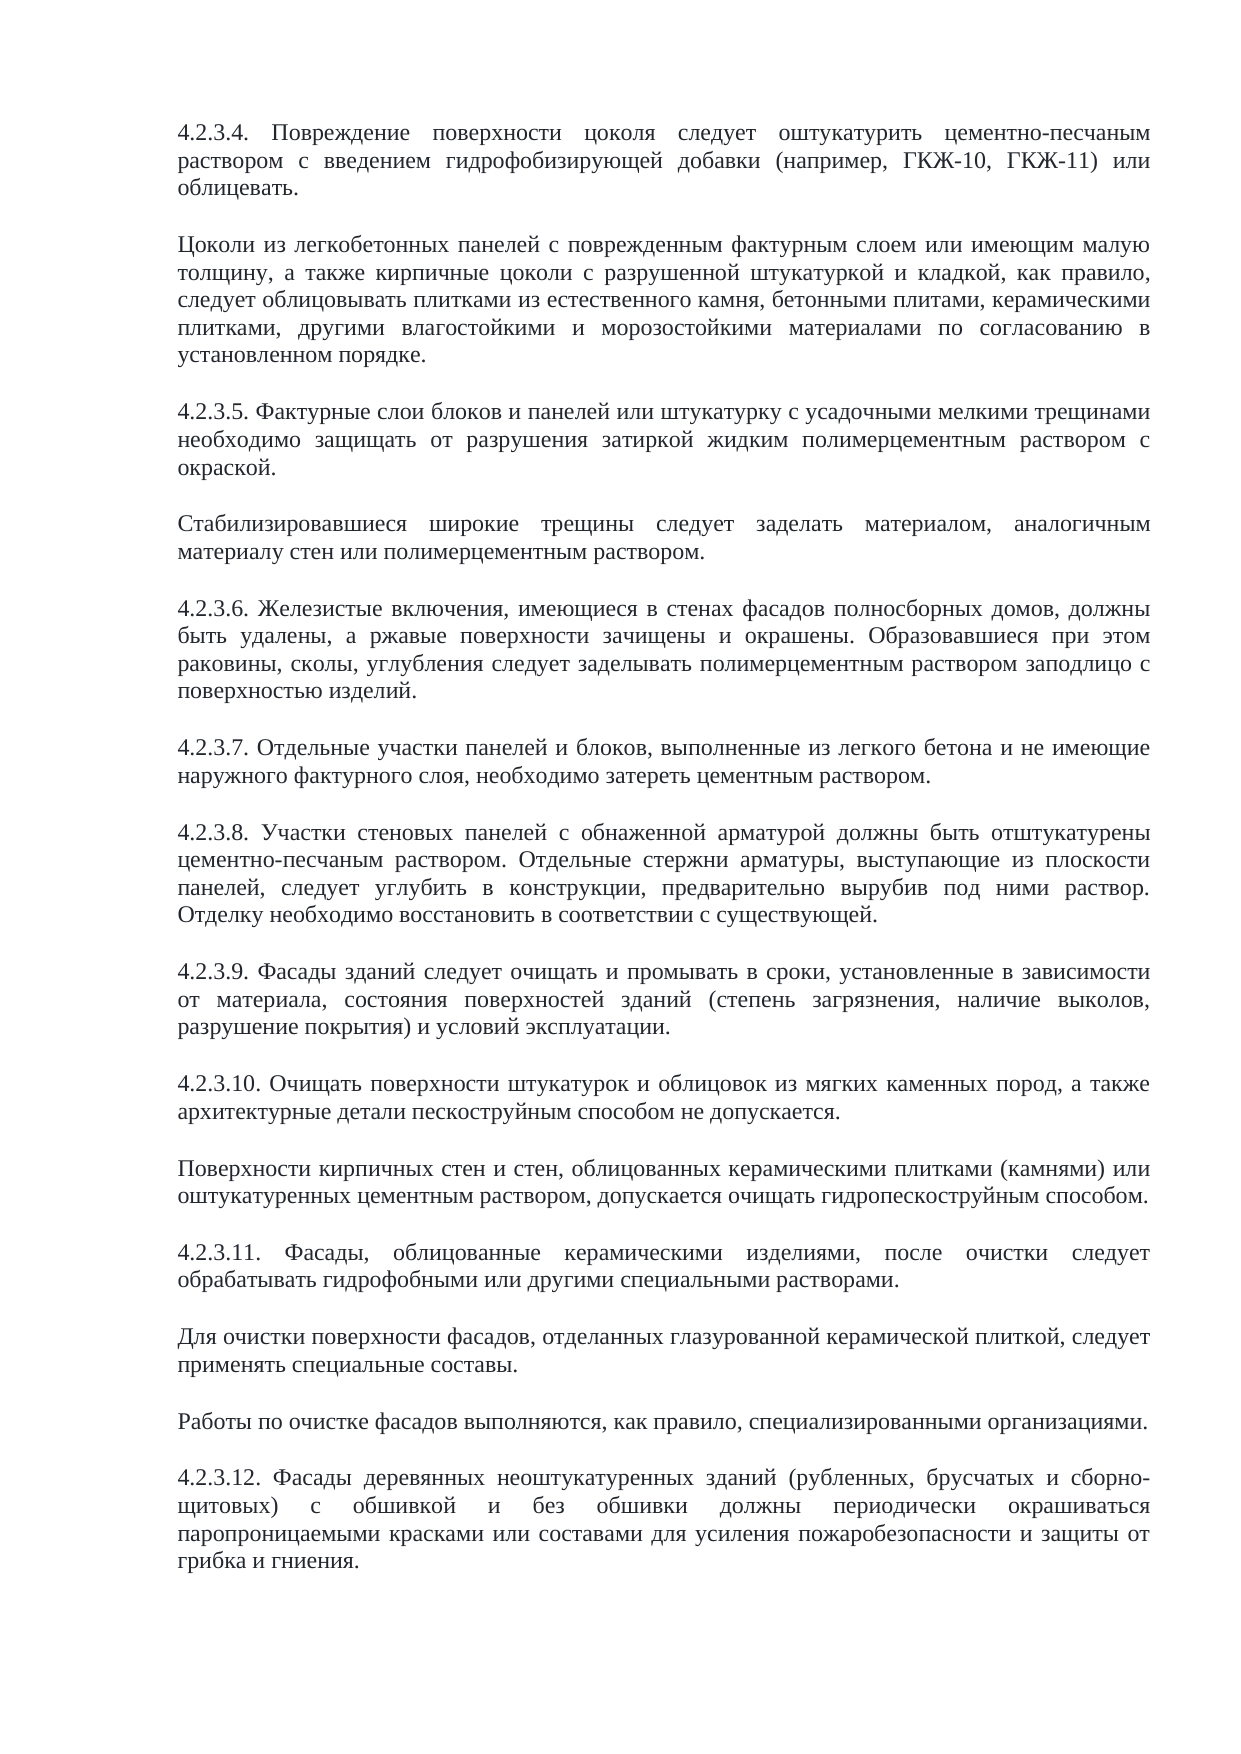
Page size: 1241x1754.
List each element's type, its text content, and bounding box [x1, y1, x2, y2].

text Работы по очистке фасадов выполняются, как правило, специализированными организациями. [177, 1407, 1152, 1434]
text 4.2.3.9. Фасады зданий следует очищать и промывать в сроки, установленные в зависимости от материала, состояния поверхностей зданий (степень загрязнения, наличие выколов, разрушение покрытия) и условий эксплуатации. [177, 957, 1152, 1040]
text 4.2.3.5. Фактурные слои блоков и панелей или штукатурку с усадочными мелкими трещинами необходимо защищать от разрушения затиркой жидким полимерцементным раствором с окраской. [177, 397, 1152, 480]
text Стабилизировавшиеся широкие трещины следует заделать материалом, аналогичным материалу стен или полимерцементным раствором. [177, 509, 1152, 564]
text 4.2.3.8. Участки стеновых панелей с обнаженной арматурой должны быть отштукатурены цементно-песчаным раствором. Отдельные стержни арматуры, выступающие из плоскости панелей, следует углубить в конструкции, предварительно вырубив под ними раствор. Отделку необходимо восстановить в соответствии с существующей. [177, 818, 1152, 928]
text 4.2.3.11. Фасады, облицованные керамическими изделиями, после очистки следует обрабатывать гидрофобными или другими специальными растворами. [177, 1238, 1152, 1293]
text Цоколи из легкобетонных панелей с поврежденным фактурным слоем или имеющим малую толщину, а также кирпичные цоколи с разрушенной штукатуркой и кладкой, как правило, следует облицовывать плитками из естественного камня, бетонными плитами, керамическими плитками, другими влагостойкими и морозостойкими материалами по согласованию в установленном порядке. [177, 230, 1152, 368]
text 4.2.3.7. Отдельные участки панелей и блоков, выполненные из легкого бетона и не имеющие наружного фактурного слоя, необходимо затереть цементным раствором. [177, 733, 1152, 788]
text Поверхности кирпичных стен и стен, облицованных керамическими плитками (камнями) или оштукатуренных цементным раствором, допускается очищать гидропескоструйным способом. [177, 1153, 1152, 1209]
text 4.2.3.6. Железистые включения, имеющиеся в стенах фасадов полносборных домов, должны быть удалены, а ржавые поверхности зачищены и окрашены. Образовавшиеся при этом раковины, сколы, углубления следует заделывать полимерцементным раствором заподлицо с поверхностью изделий. [177, 594, 1152, 704]
text Для очистки поверхности фасадов, отделанных глазурованной керамической плиткой, следует применять специальные составы. [177, 1322, 1152, 1377]
text 4.2.3.10. Очищать поверхности штукатурок и облицовок из мягких каменных пород, а также архитектурные детали пескоструйным способом не допускается. [177, 1069, 1152, 1124]
text 4.2.3.12. Фасады деревянных неоштукатуренных зданий (рубленных, брусчатых и сборно-щитовых) с обшивкой и без обшивки должны периодически окрашиваться паропроницаемыми красками или составами для усиления пожаробезопасности и защиты от грибка и гниения. [177, 1463, 1152, 1574]
text 4.2.3.4. Повреждение поверхности цоколя следует оштукатурить цементно-песчаным раствором с введением гидрофобизирующей добавки (например, ГКЖ-10, ГКЖ-11) или облицевать. [177, 118, 1152, 201]
